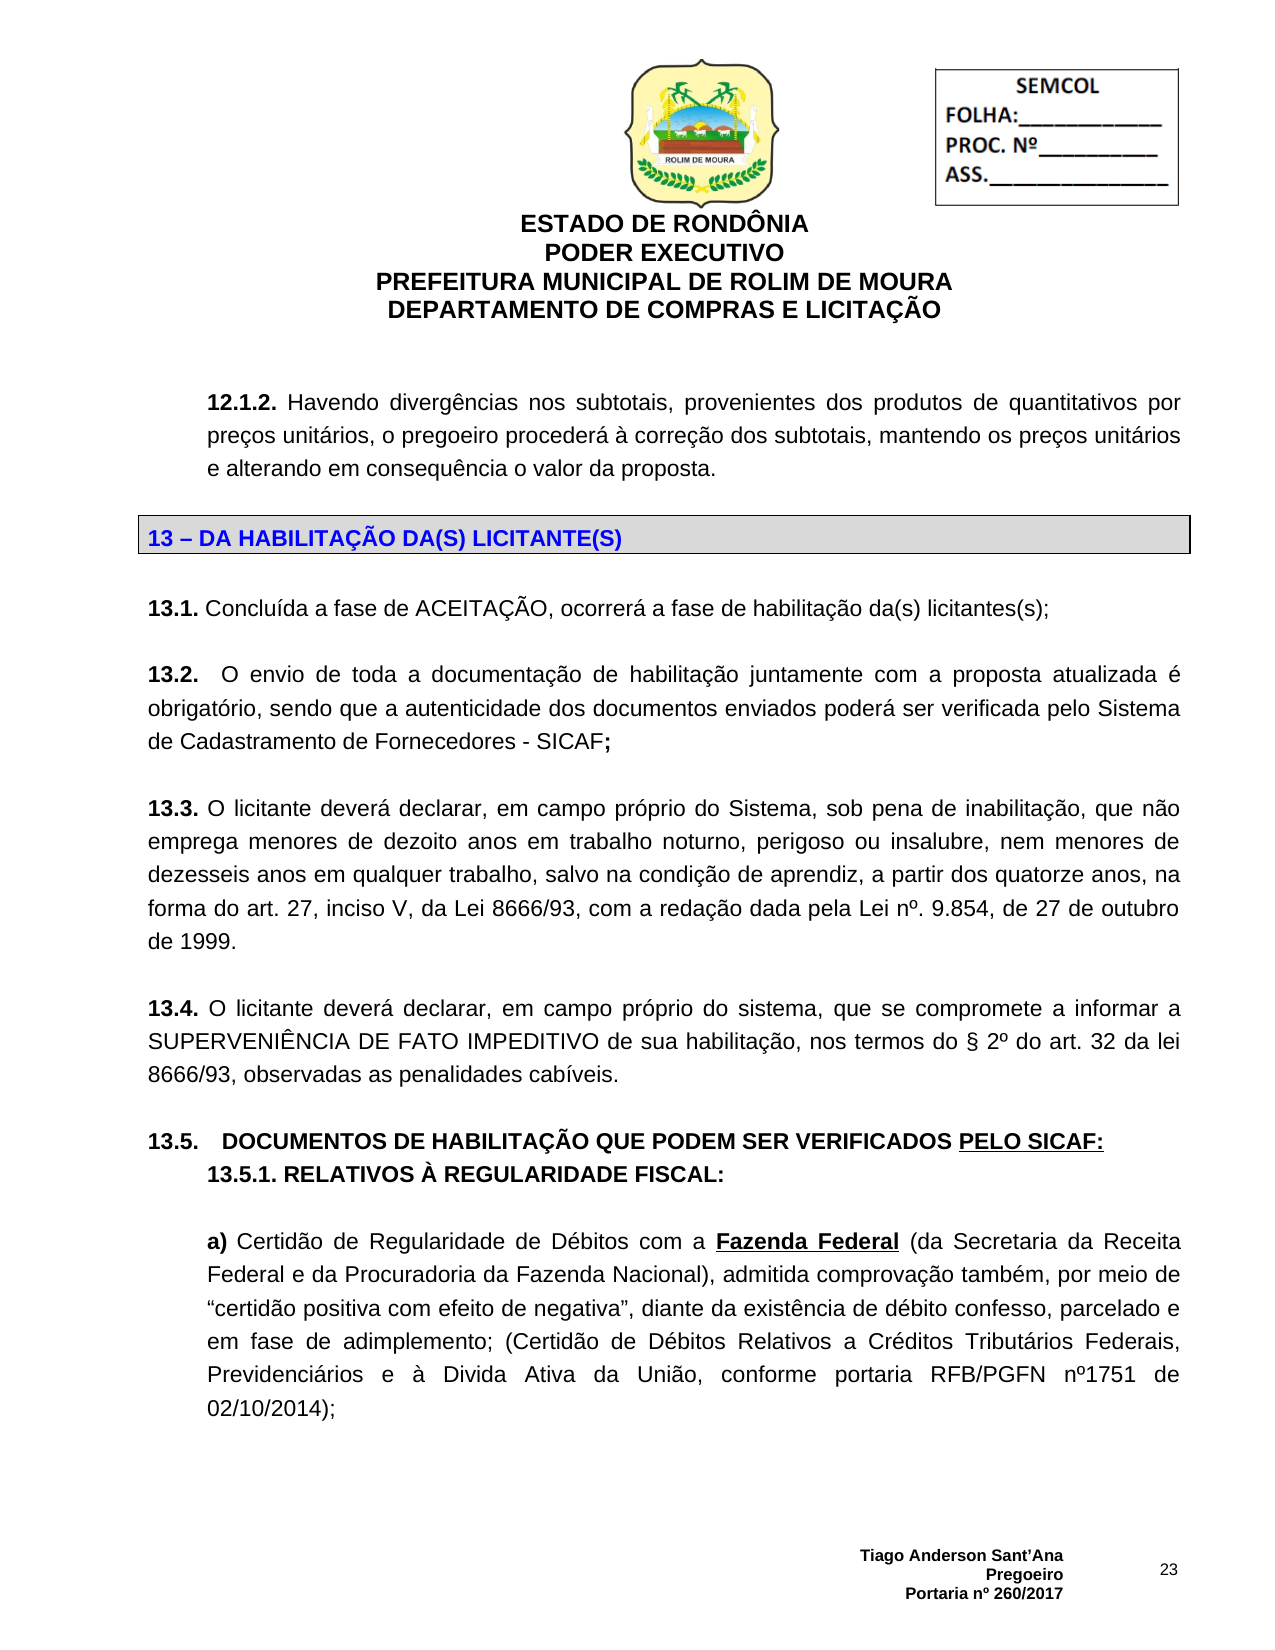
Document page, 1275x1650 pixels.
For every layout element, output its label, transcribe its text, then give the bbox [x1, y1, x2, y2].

text 13.3. O licitante deverá declarar, em campo próprio do Sistema, sob pena de inabilitação, que não emprega menores de dezoito anos em trabalho noturno, perigoso ou insalubre, nem menores de dezesseis anos em qualquer trabalho, salvo na condição de aprendiz, a partir dos quatorze anos, na forma do art. 27, inciso V, da Lei 8666/93, com a redação dada pela Lei nº. 9.854, de 27 de outubro de 1999. [148, 788, 1181, 954]
list Certidão de Regularidade de Débitos com a Fazenda Federal (da Secretaria da Receita Federal e da Procuradoria da Fazenda Nacional), admitida comprovação também, por meio de “certidão positiva com efeito de negativa”, diante da existência de débito confesso, parcelado e em fase de adimplemento; (Certidão de Débitos Relativos a Créditos Tributários Federais, Previdenciários e à Divida Ativa da União, conforme portaria RFB/PGFN nº1751 de 02/10/2014); [207, 1221, 1181, 1421]
text 13.5. DOCUMENTOS DE HABILITAÇÃO QUE PODEM SER VERIFICADOS PELO SICAF: [148, 1121, 1181, 1154]
text 13.1. Concluída a fase de ACEITAÇÃO, ocorrerá a fase de habilitação da(s) licitantes(s); [148, 588, 1181, 621]
text 12.1.2. Havendo divergências nos subtotais, provenientes dos produtos de quantitativos por preços unitários, o pregoeiro procederá à correção dos subtotais, mantendo os preços unitários e alterando em consequência o valor da proposta. [207, 381, 1181, 481]
text 13.5.1. RELATIVOS À REGULARIDADE FISCAL: [207, 1154, 1181, 1188]
text 13.4. O licitante deverá declarar, em campo próprio do sistema, que se compromete a informar a SUPERVENIÊNCIA DE FATO IMPEDITIVO de sua habilitação, nos termos do § 2º do art. 32 da lei 8666/93, observadas as penalidades cabíveis. [148, 988, 1181, 1088]
text 13.2. O envio de toda a documentação de habilitação juntamente com a proposta atualizada é obrigatório, sendo que a autenticidade dos documentos enviados poderá ser verificada pelo Sistema de Cadastramento de Fornecedores - SICAF; [148, 654, 1181, 754]
text 13 – DA HABILITAÇÃO DA(S) LICITANTE(S) [139, 516, 1189, 553]
picture [623, 59, 780, 209]
